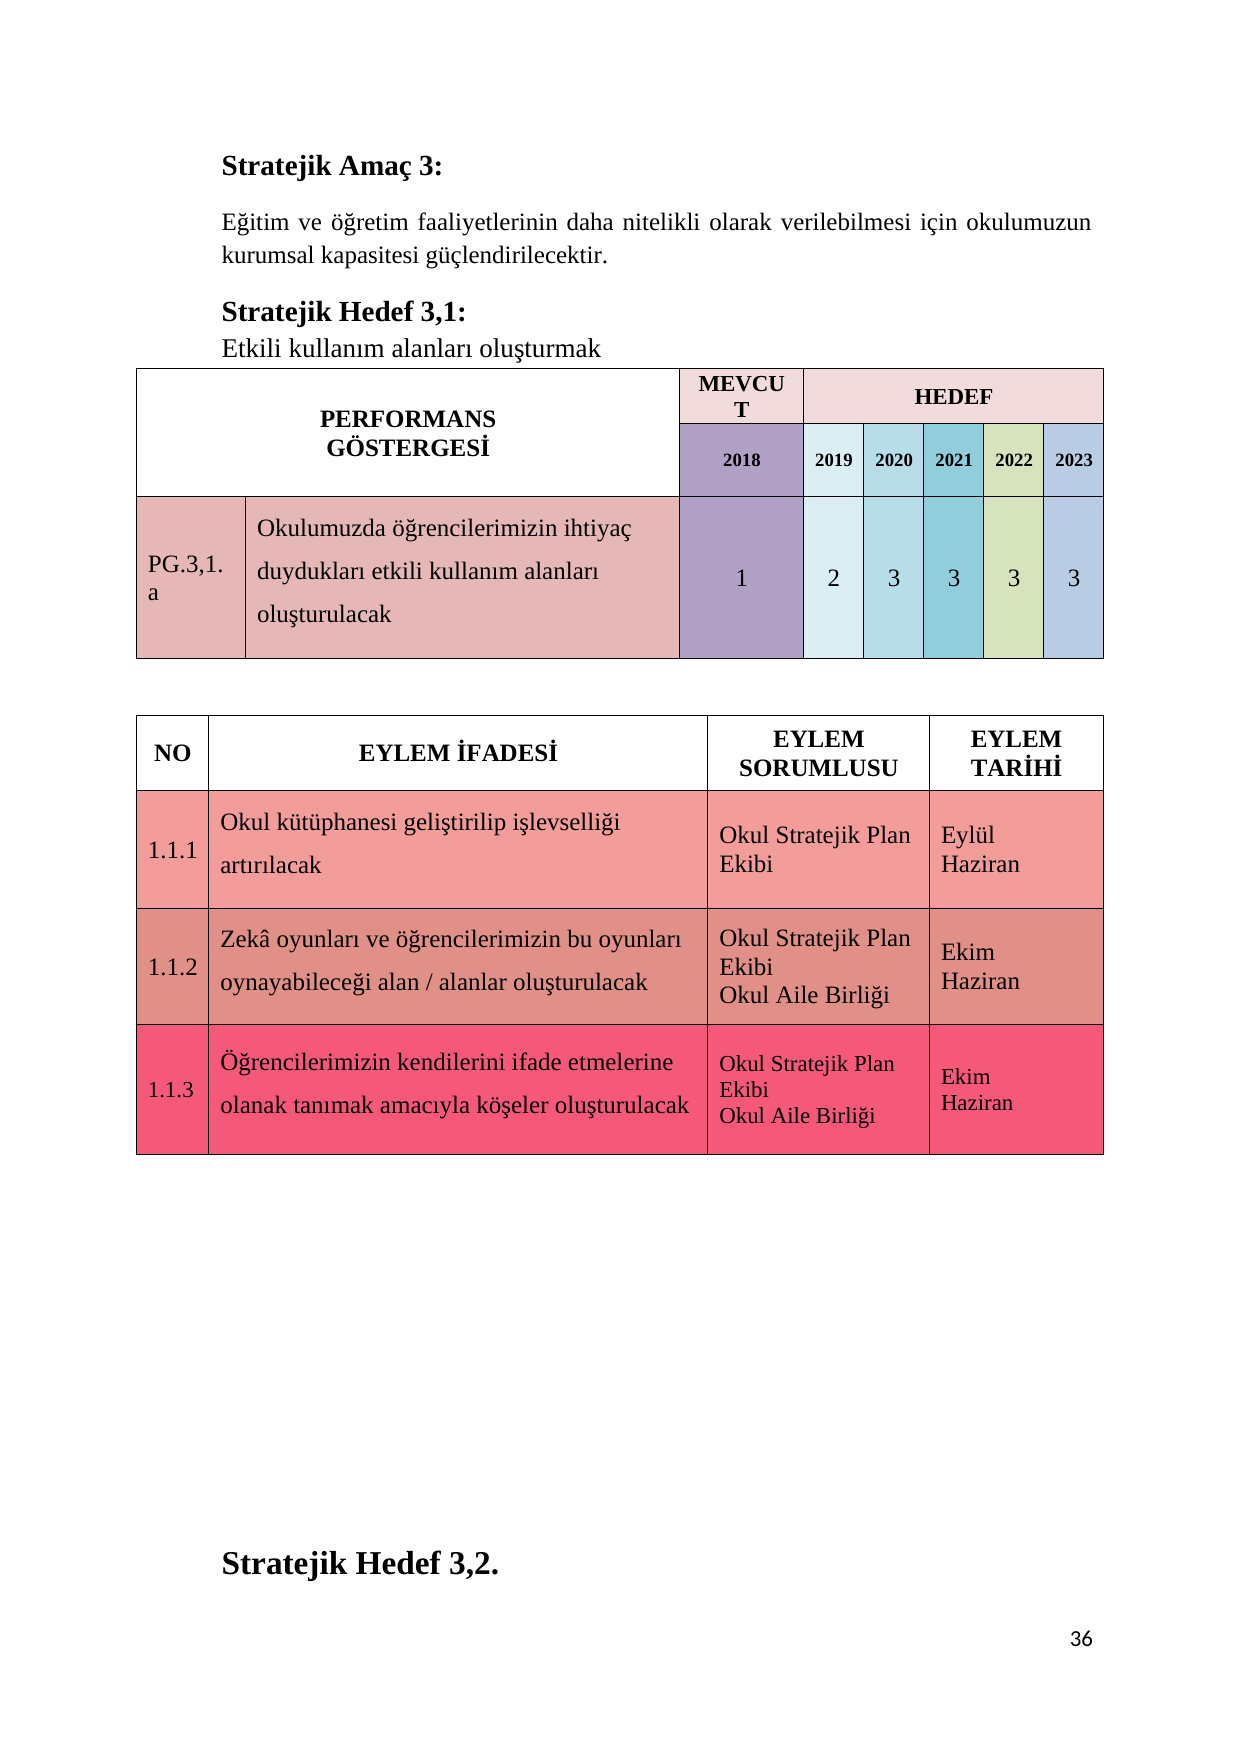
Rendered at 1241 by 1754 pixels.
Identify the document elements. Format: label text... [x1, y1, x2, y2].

text Eğitim ve öğretim faaliyetlerinin daha nitelikli olarak verilebilmesi için okulumuzun kurumsal kapasitesi güçlendirilecektir. [221, 207, 1093, 269]
table_cell 2 [804, 497, 863, 658]
table_cell 2022 [984, 424, 1043, 496]
table_cell 3 [1044, 497, 1103, 658]
table_header MEVCUT [680, 369, 803, 423]
table_cell Ekim Haziran [930, 909, 1103, 1024]
table_cell Okul Stratejik Plan Ekibi [708, 791, 929, 908]
table_cell Zekâ oyunları ve öğrencilerimizin bu oyunları oynayabileceği alan / alanlar oluşturulacak [209, 909, 707, 1024]
table_cell Öğrencilerimizin kendilerini ifade etmelerine olanak tanımak amacıyla köşeler oluşturulacak [209, 1025, 707, 1154]
table_cell 3 [864, 497, 923, 658]
table_header EYLEM İFADESİ [209, 716, 707, 789]
table_header HEDEF [804, 369, 1103, 423]
table_cell 1 [680, 497, 803, 658]
table_cell 2023 [1044, 424, 1103, 496]
table_cell Eylül Haziran [930, 791, 1103, 908]
table_cell 2020 [864, 424, 923, 496]
text Stratejik Amaç 3: [221, 148, 1093, 181]
table_cell 1.1.2 [137, 909, 208, 1024]
table_header EYLEM SORUMLUSU [708, 716, 929, 789]
table_cell 1.1.1 [137, 791, 208, 908]
table_header PERFORMANS GÖSTERGESİ [137, 369, 679, 496]
table_cell 2018 [680, 424, 803, 496]
text Etkili kullanım alanları oluşturmak [221, 332, 1093, 363]
table_cell Okul Stratejik Plan Ekibi Okul Aile Birliği [708, 1025, 929, 1154]
text Stratejik Hedef 3,1: [221, 294, 1093, 327]
table_header NO [137, 716, 208, 789]
table_cell Ekim Haziran [930, 1025, 1103, 1154]
table_cell PG.3,1.a [137, 497, 245, 658]
table_cell Okulumuzda öğrencilerimizin ihtiyaç duydukları etkili kullanım alanları oluşturulacak [246, 497, 679, 658]
table_cell 2019 [804, 424, 863, 496]
table_cell 3 [924, 497, 983, 658]
table_cell Okul kütüphanesi geliştirilip işlevselliği artırılacak [209, 791, 707, 908]
table_cell 2021 [924, 424, 983, 496]
table_cell 1.1.3 [137, 1025, 208, 1154]
table_header EYLEM TARİHİ [930, 716, 1103, 789]
table_cell 3 [984, 497, 1043, 658]
text Stratejik Hedef 3,2. [221, 1543, 1093, 1582]
table_cell Okul Stratejik Plan Ekibi Okul Aile Birliği [708, 909, 929, 1024]
